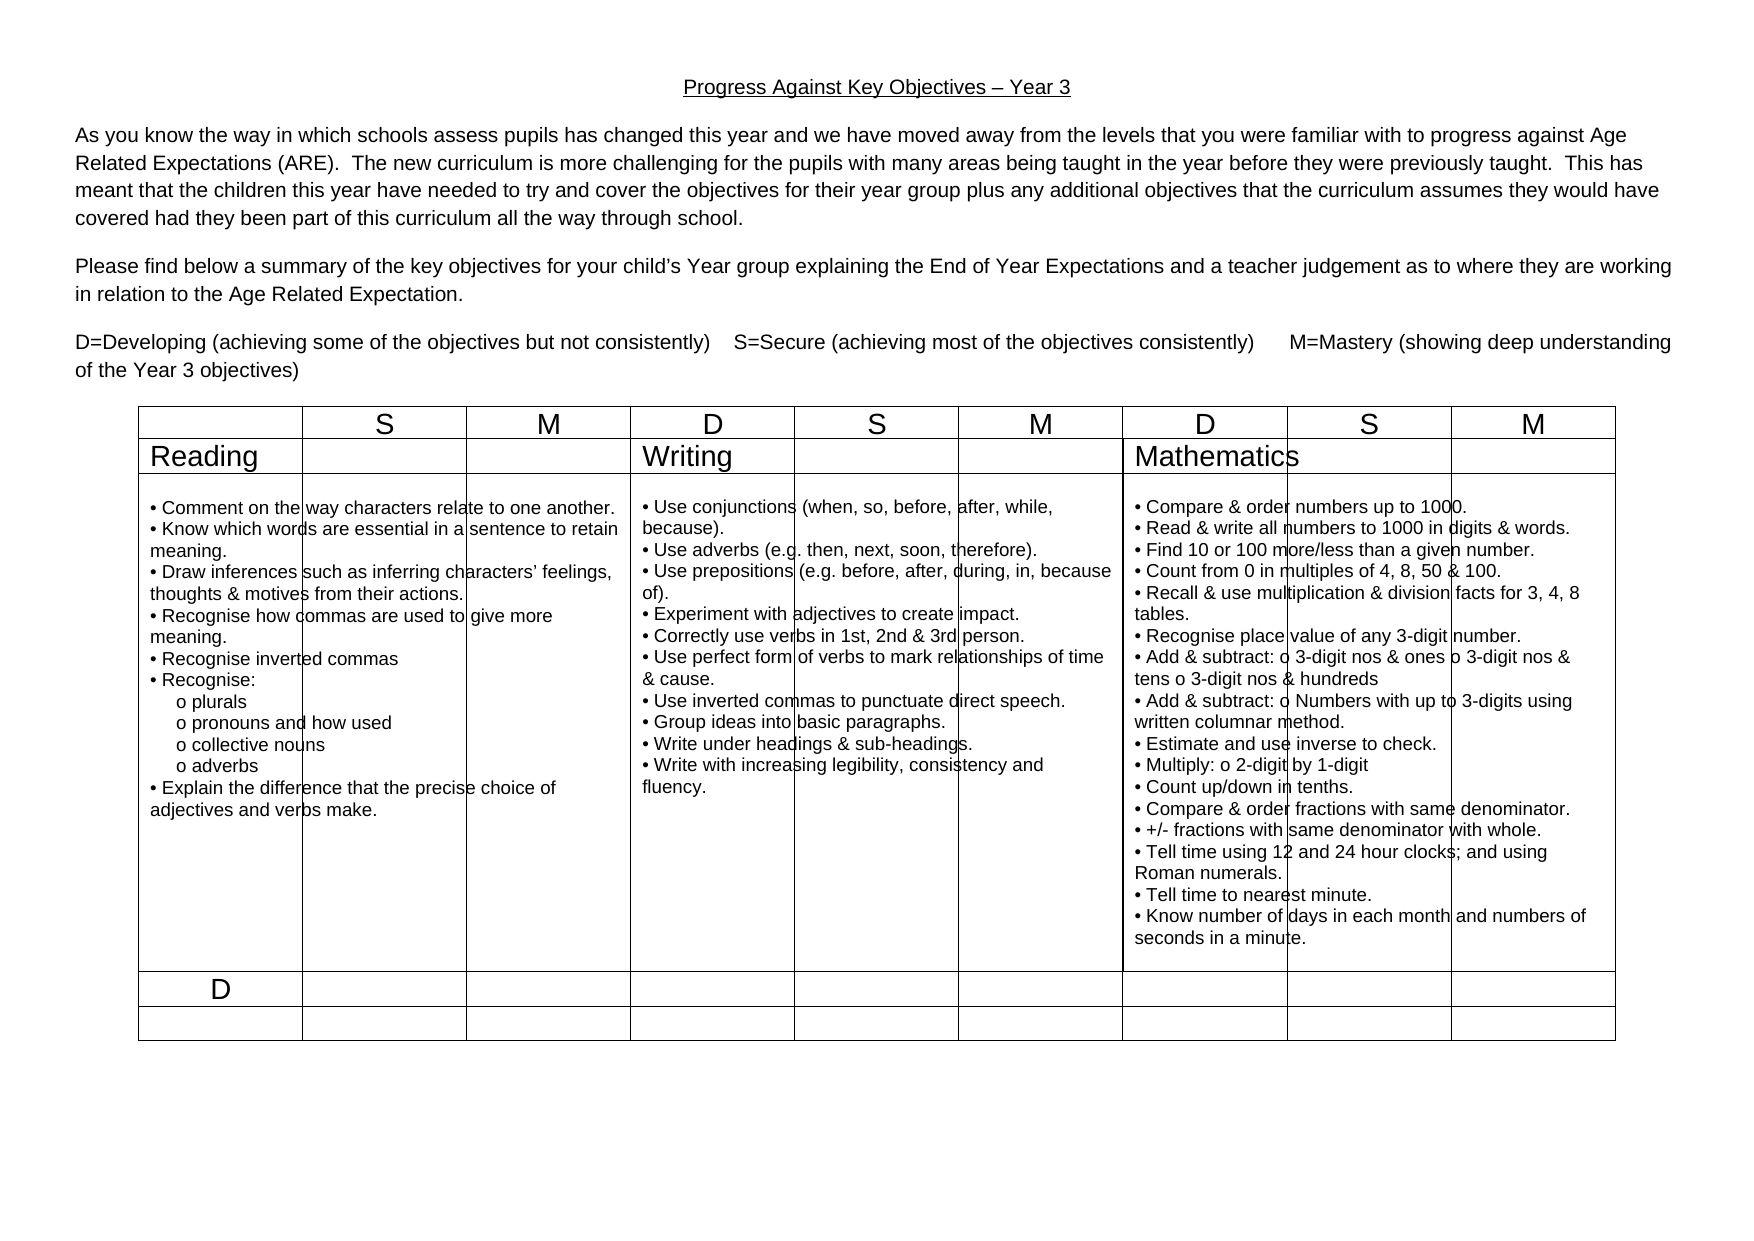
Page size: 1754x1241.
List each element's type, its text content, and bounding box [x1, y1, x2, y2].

table_cell [1123, 1007, 1287, 1040]
table_header D [1123, 972, 1287, 1006]
table_cell [467, 1007, 630, 1040]
table_header D [1123, 407, 1287, 438]
table_header S [795, 407, 958, 438]
table_header Writing [631, 439, 1123, 473]
table_header S [303, 407, 466, 438]
table_cell [795, 1007, 958, 1040]
table_cell [959, 1007, 1122, 1040]
table_header M [959, 972, 1122, 1006]
text Progress Against Key Objectives – Year 3 [75, 75, 1679, 99]
table_header D [631, 407, 794, 438]
table_header S [303, 972, 466, 1006]
text Please find below a summary of the key objectives for your child’s Year group explaining the End of Year Expectations and a teacher judgement as to where they are working in relation to the Age Related Expectation. [75, 254, 1679, 306]
text D=Developing (achieving some of the objectives but not consistently) S=Secure (achieving most of the objectives consistently) M=Mastery (showing deep understanding of the Year 3 objectives) [75, 330, 1679, 381]
table_cell • Comment on the way characters relate to one another. • Know which words are essential in a sentence to retain meaning. • Draw inferences such as inferring characters’ feelings, thoughts & motives from their actions. • Recognise how commas are used to give more meaning. • Recognise inverted commas • Recognise: o plurals o pronouns and how used o collective nouns o adverbs • Explain the difference that the precise choice of adjectives and verbs make. [139, 474, 630, 971]
table_header D [139, 972, 302, 1006]
table_cell [139, 1007, 302, 1040]
table_header S [795, 972, 958, 1006]
table_header S [1288, 407, 1451, 438]
table_header D [631, 972, 794, 1006]
table_header M [1452, 407, 1615, 438]
text As you know the way in which schools assess pupils has changed this year and we have moved away from the levels that you were familiar with to progress against Age Related Expectations (ARE). The new curriculum is more challenging for the pupils with many areas being taught in the year before they were previously taught. This has meant that the children this year have needed to try and cover the objectives for their year group plus any additional objectives that the curriculum assumes they would have covered had they been part of this curriculum all the way through school. [75, 123, 1679, 230]
table_header M [467, 972, 630, 1006]
table_header Reading [139, 439, 630, 473]
table_cell [303, 1007, 466, 1040]
table_cell • Compare & order numbers up to 1000. • Read & write all numbers to 1000 in digits & words. • Find 10 or 100 more/less than a given number. • Count from 0 in multiples of 4, 8, 50 & 100. • Recall & use multiplication & division facts for 3, 4, 8 tables. • Recognise place value of any 3-digit number. • Add & subtract: o 3-digit nos & ones o 3-digit nos & tens o 3-digit nos & hundreds • Add & subtract: o Numbers with up to 3-digits using written columnar method. • Estimate and use inverse to check. • Multiply: o 2-digit by 1-digit • Count up/down in tenths. • Compare & order fractions with same denominator. • +/- fractions with same denominator with whole. • Tell time using 12 and 24 hour clocks; and using Roman numerals. • Tell time to nearest minute. • Know number of days in each month and numbers of seconds in a minute. [1124, 474, 1615, 971]
table_cell [1288, 1007, 1451, 1040]
table_cell [1452, 1007, 1615, 1040]
table_header M [1452, 972, 1615, 1006]
table_header S [1288, 972, 1451, 1006]
table_cell [631, 1007, 794, 1040]
table_header D [139, 407, 302, 438]
table_header Mathematics [1124, 439, 1615, 473]
table_header M [959, 407, 1122, 438]
table_header M [467, 407, 630, 438]
table_cell • Use conjunctions (when, so, before, after, while, because). • Use adverbs (e.g. then, next, soon, therefore). • Use prepositions (e.g. before, after, during, in, because of). • Experiment with adjectives to create impact. • Correctly use verbs in 1st, 2nd & 3rd person. • Use perfect form of verbs to mark relationships of time & cause. • Use inverted commas to punctuate direct speech. • Group ideas into basic paragraphs. • Write under headings & sub-headings. • Write with increasing legibility, consistency and fluency. [631, 474, 1123, 971]
